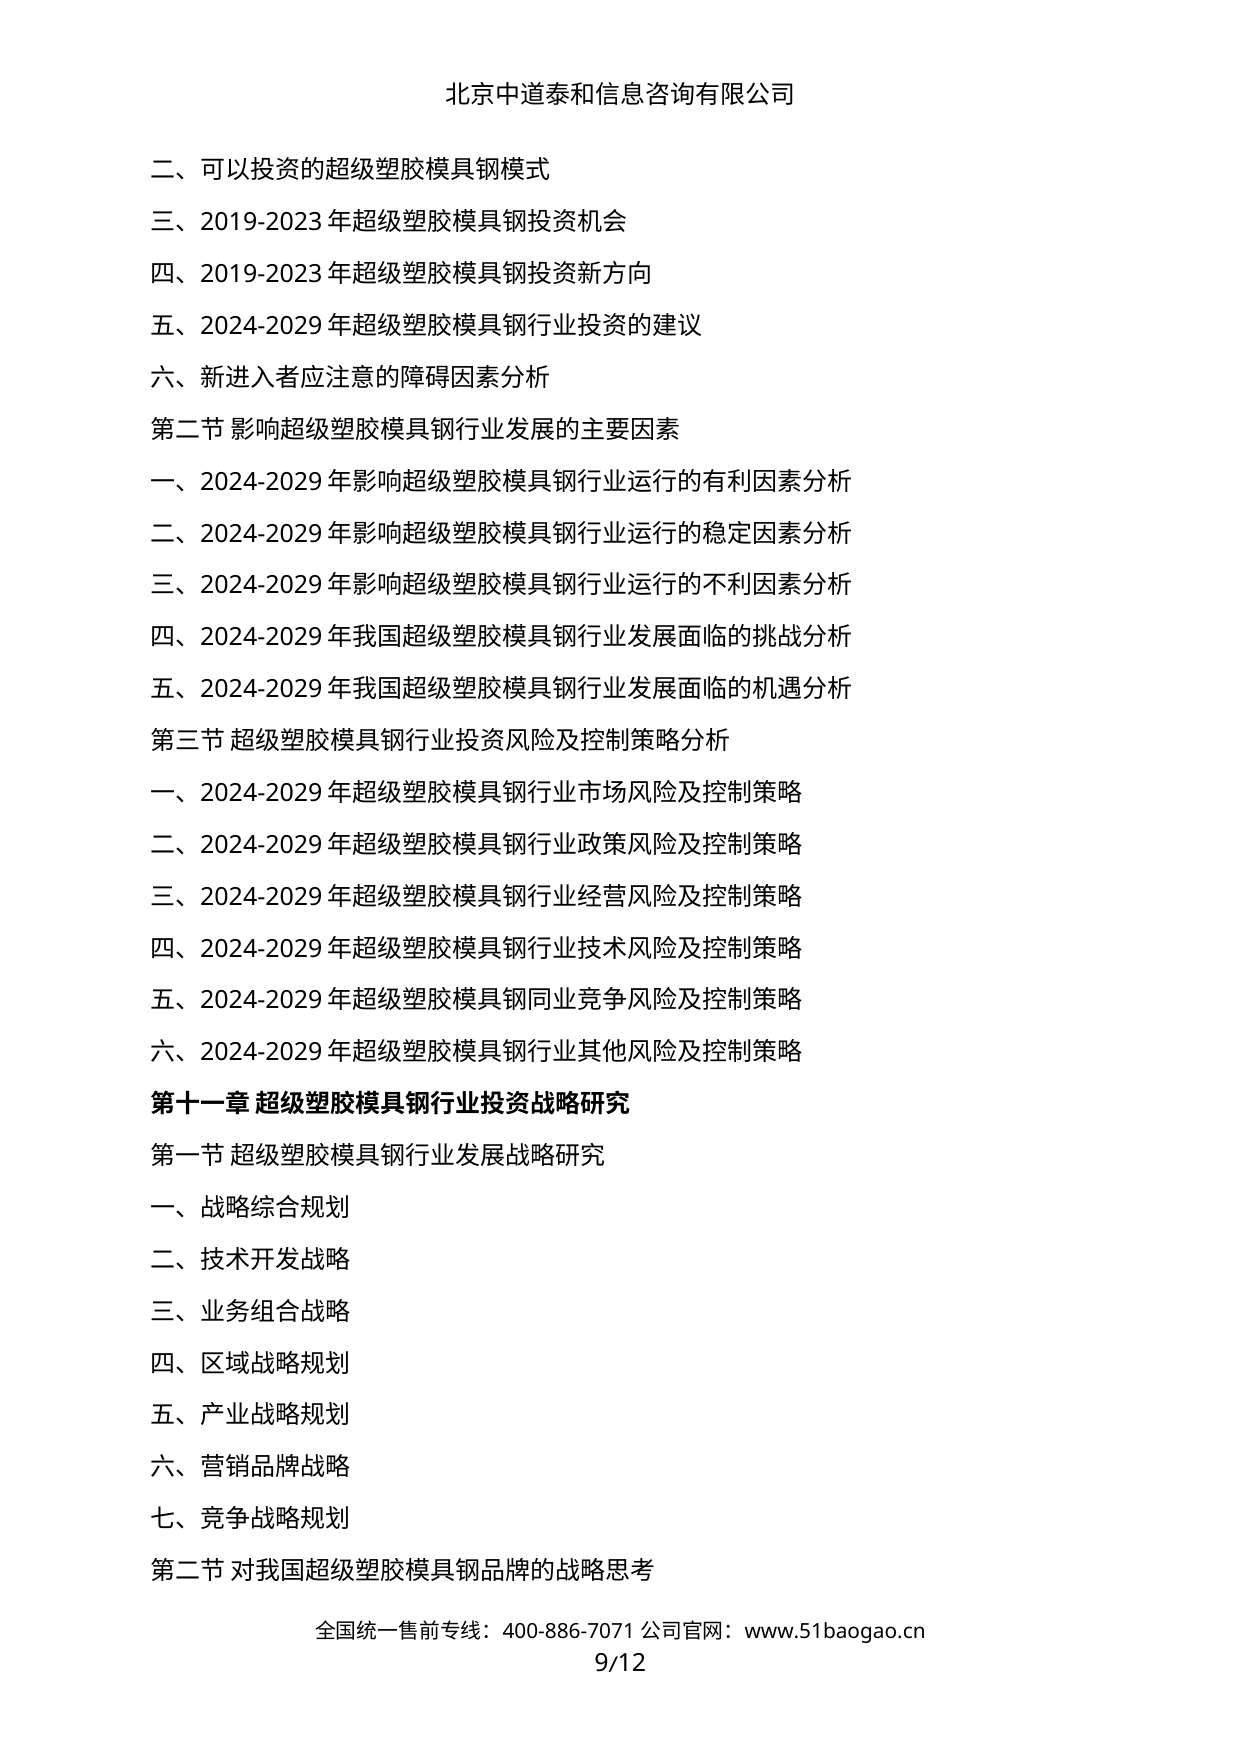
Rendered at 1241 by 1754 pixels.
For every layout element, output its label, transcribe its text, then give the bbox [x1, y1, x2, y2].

text 五、产业战略规划 [150, 1395, 1090, 1431]
text 二、技术开发战略 [150, 1239, 1090, 1276]
text 第十一章 超级塑胶模具钢行业投资战略研究 [150, 1084, 1090, 1120]
text 三、2024-2029年影响超级塑胶模具钢行业运行的不利因素分析 [150, 565, 1090, 601]
text 三、业务组合战略 [150, 1291, 1090, 1327]
text 第二节 对我国超级塑胶模具钢品牌的战略思考 [150, 1551, 1090, 1587]
text 二、2024-2029年超级塑胶模具钢行业政策风险及控制策略 [150, 824, 1090, 861]
text 四、2024-2029年我国超级塑胶模具钢行业发展面临的挑战分析 [150, 617, 1090, 653]
text 一、2024-2029年影响超级塑胶模具钢行业运行的有利因素分析 [150, 461, 1090, 497]
text 第三节 超级塑胶模具钢行业投资风险及控制策略分析 [150, 721, 1090, 757]
text 第一节 超级塑胶模具钢行业发展战略研究 [150, 1136, 1090, 1172]
text 六、2024-2029年超级塑胶模具钢行业其他风险及控制策略 [150, 1032, 1090, 1068]
text 三、2019-2023年超级塑胶模具钢投资机会 [150, 202, 1090, 238]
text 四、区域战略规划 [150, 1343, 1090, 1379]
text 五、2024-2029年超级塑胶模具钢行业投资的建议 [150, 306, 1090, 342]
text 七、竞争战略规划 [150, 1499, 1090, 1535]
text 五、2024-2029年超级塑胶模具钢同业竞争风险及控制策略 [150, 980, 1090, 1016]
text 二、可以投资的超级塑胶模具钢模式 [150, 150, 1090, 186]
text 一、战略综合规划 [150, 1187, 1090, 1224]
text 四、2024-2029年超级塑胶模具钢行业技术风险及控制策略 [150, 928, 1090, 964]
text 五、2024-2029年我国超级塑胶模具钢行业发展面临的机遇分析 [150, 669, 1090, 705]
text 六、营销品牌战略 [150, 1447, 1090, 1483]
text 四、2019-2023年超级塑胶模具钢投资新方向 [150, 254, 1090, 290]
text 三、2024-2029年超级塑胶模具钢行业经营风险及控制策略 [150, 876, 1090, 912]
text 二、2024-2029年影响超级塑胶模具钢行业运行的稳定因素分析 [150, 513, 1090, 549]
text 一、2024-2029年超级塑胶模具钢行业市场风险及控制策略 [150, 772, 1090, 809]
text 第二节 影响超级塑胶模具钢行业发展的主要因素 [150, 409, 1090, 446]
text 六、新进入者应注意的障碍因素分析 [150, 357, 1090, 394]
